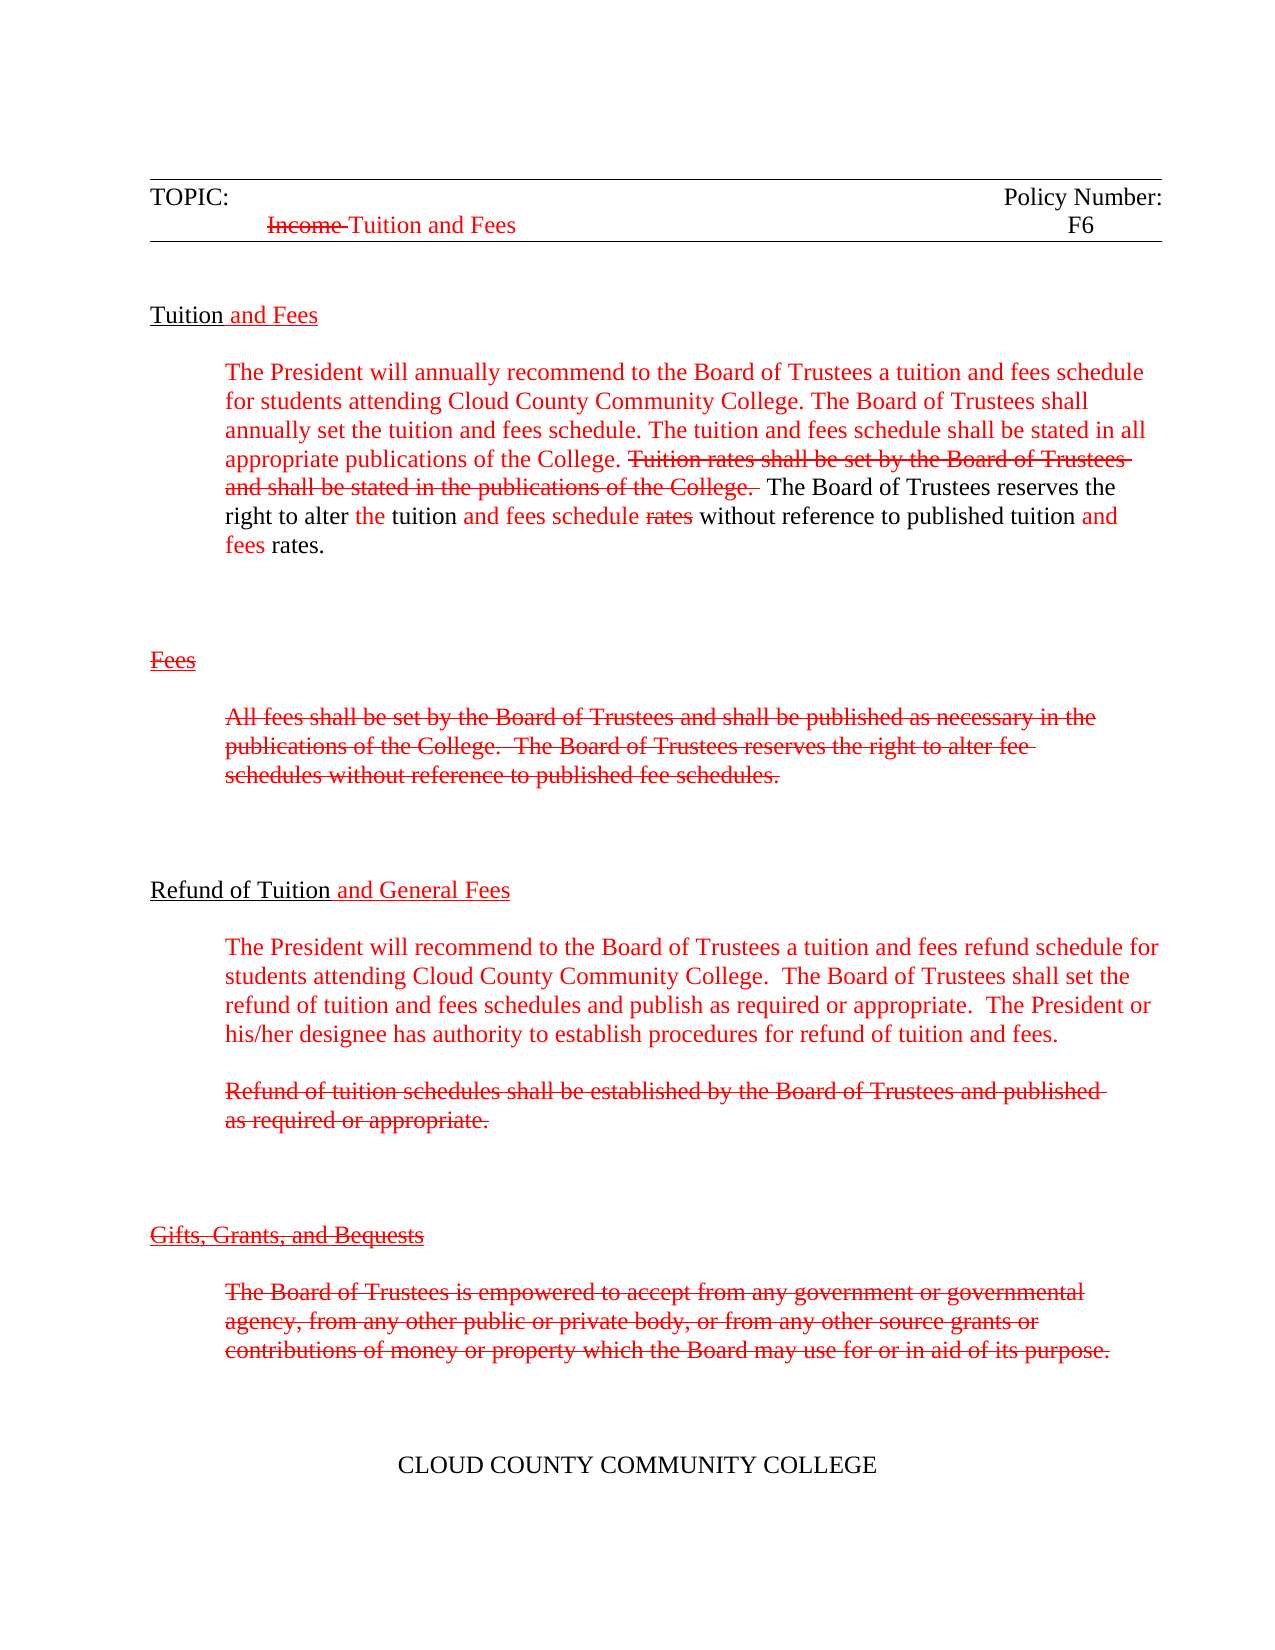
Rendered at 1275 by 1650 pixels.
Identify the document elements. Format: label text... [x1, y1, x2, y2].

text Refund of tuition schedules shall be established by the Board of Trustees and published [225, 1076, 1162, 1105]
text The Board of Trustees is empowered to accept from any government or governmental [150, 1277, 1162, 1306]
text Income Tuition and Fees F6 [150, 207, 1162, 241]
text Refund of Tuition and General Fees [150, 875, 1162, 904]
text agency, from any other public or private body, or from any other source grants or [150, 1306, 1162, 1335]
text contributions of money or property which the Board may use for or in aid of its purpose. [150, 1335, 1162, 1364]
text Tuition and Fees [150, 300, 1162, 329]
text as required or appropriate. [150, 1105, 1162, 1134]
text Fees [150, 645, 1162, 674]
text TOPIC: Policy Number: [150, 180, 1162, 207]
text Gifts, Grants, and Bequests [150, 1220, 1162, 1249]
text The President will annually recommend to the Board of Trustees a tuition and fees schedule for students attending Cloud County Community College. The Board of Trustees shall annually set the tuition and fees schedule. The tuition and fees schedule shall be stated in all appropriate publications of the College. Tuition rates shall be set by the Board of Trustees and shall be stated in the publications of the College. The Board of Trustees reserves the right to alter the tuition and fees schedule rates without reference to published tuition and fees rates. [225, 357, 1162, 559]
text schedules without reference to published fee schedules. [150, 760, 1162, 789]
text All fees shall be set by the Board of Trustees and shall be published as necessary in the [150, 702, 1162, 731]
text The President will recommend to the Board of Trustees a tuition and fees refund schedule for students attending Cloud County Community College. The Board of Trustees shall set the refund of tuition and fees schedules and publish as required or appropriate. The President or his/her designee has authority to establish procedures for refund of tuition and fees. [225, 932, 1162, 1047]
text publications of the College. The Board of Trustees reserves the right to alter fee [150, 731, 1162, 760]
